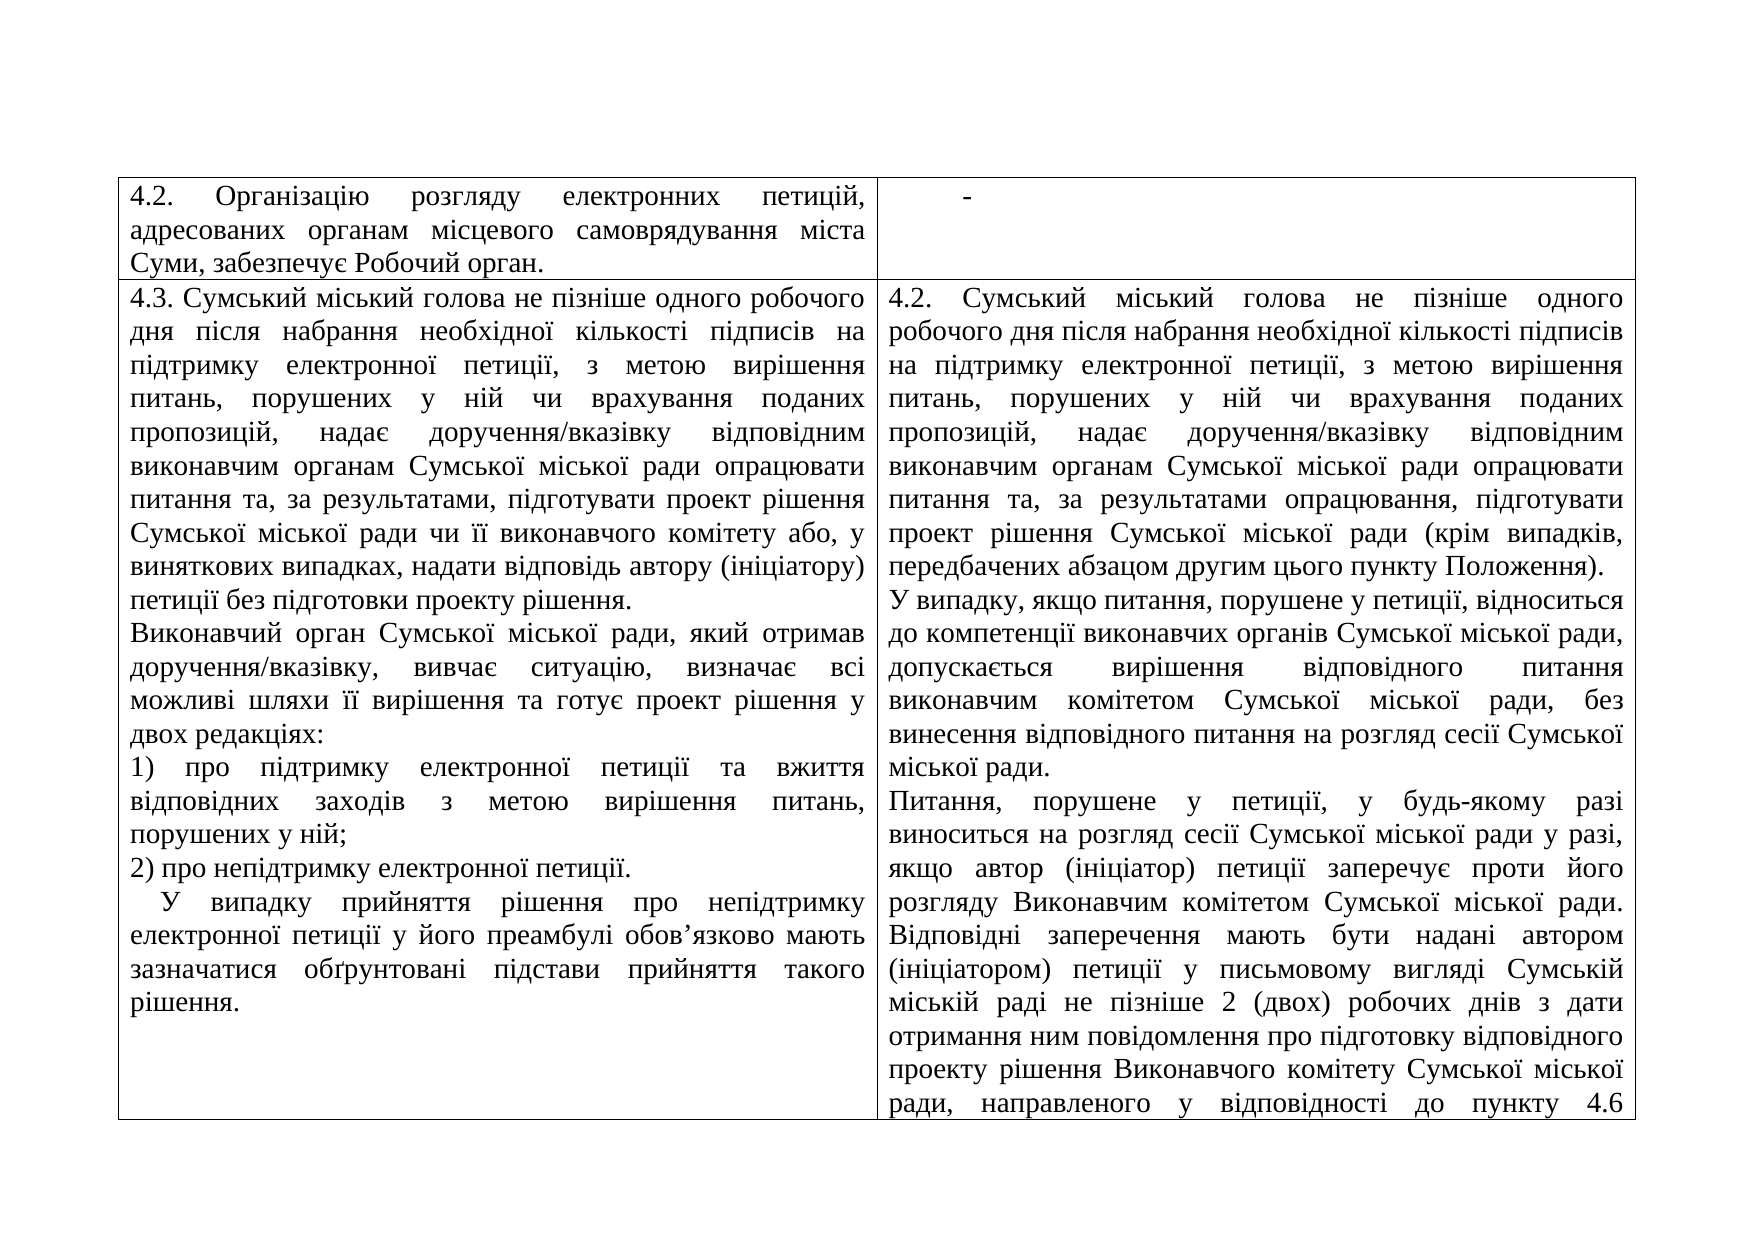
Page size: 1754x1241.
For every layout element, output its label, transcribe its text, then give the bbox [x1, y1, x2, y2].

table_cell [119, 280, 877, 1118]
table_cell - [878, 178, 1635, 279]
table_cell 4.2. Організацію розгляду електронних петицій, адресованих органам місцевого самоврядування міста Суми, забезпечує Робочий орган. [119, 178, 877, 279]
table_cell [878, 280, 1635, 1118]
